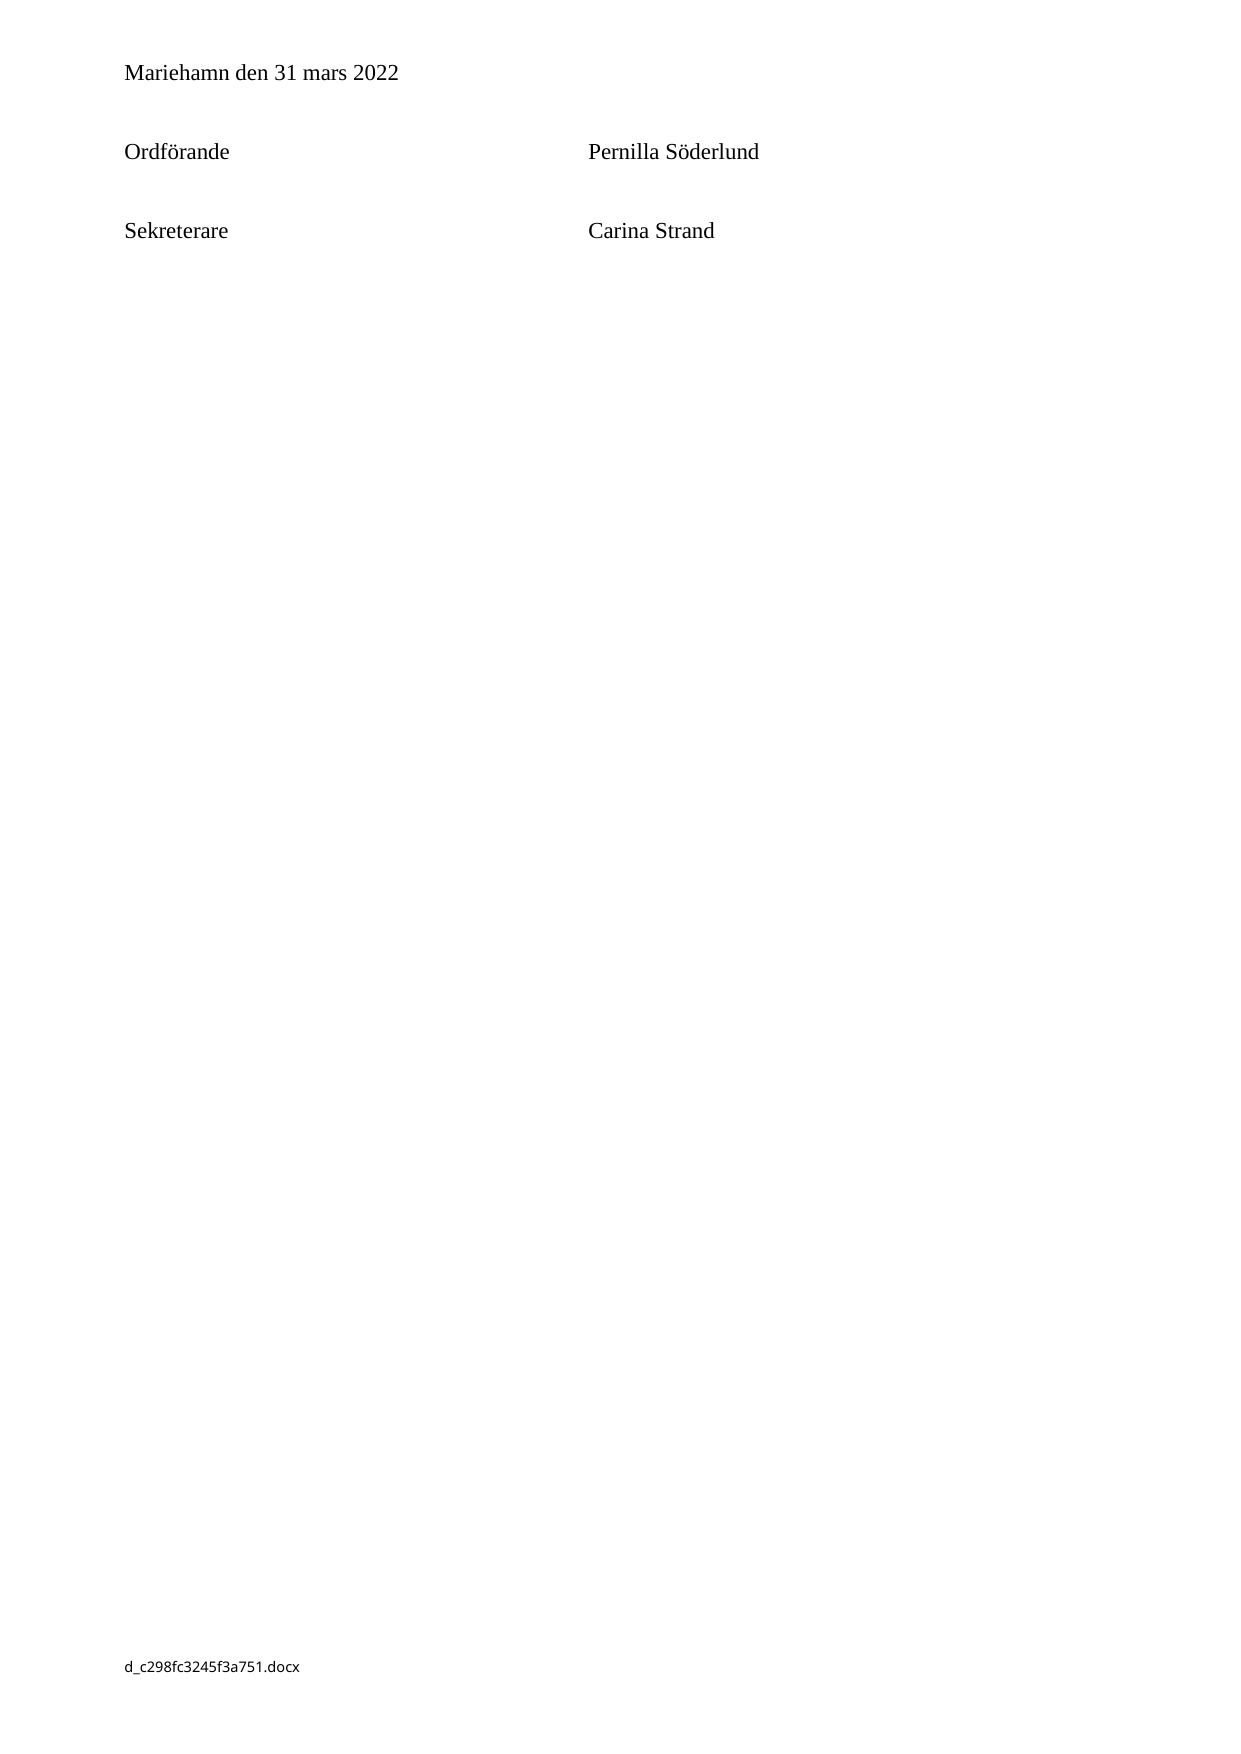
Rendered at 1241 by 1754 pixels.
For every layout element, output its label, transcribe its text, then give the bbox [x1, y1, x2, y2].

table_cell Ordförande [124, 85, 588, 164]
table_header Mariehamn den 31 mars 2022 [124, 59, 950, 85]
table_cell Sekreterare [124, 165, 588, 243]
table_cell Carina Strand [588, 165, 950, 243]
table_cell Pernilla Söderlund [588, 85, 950, 164]
